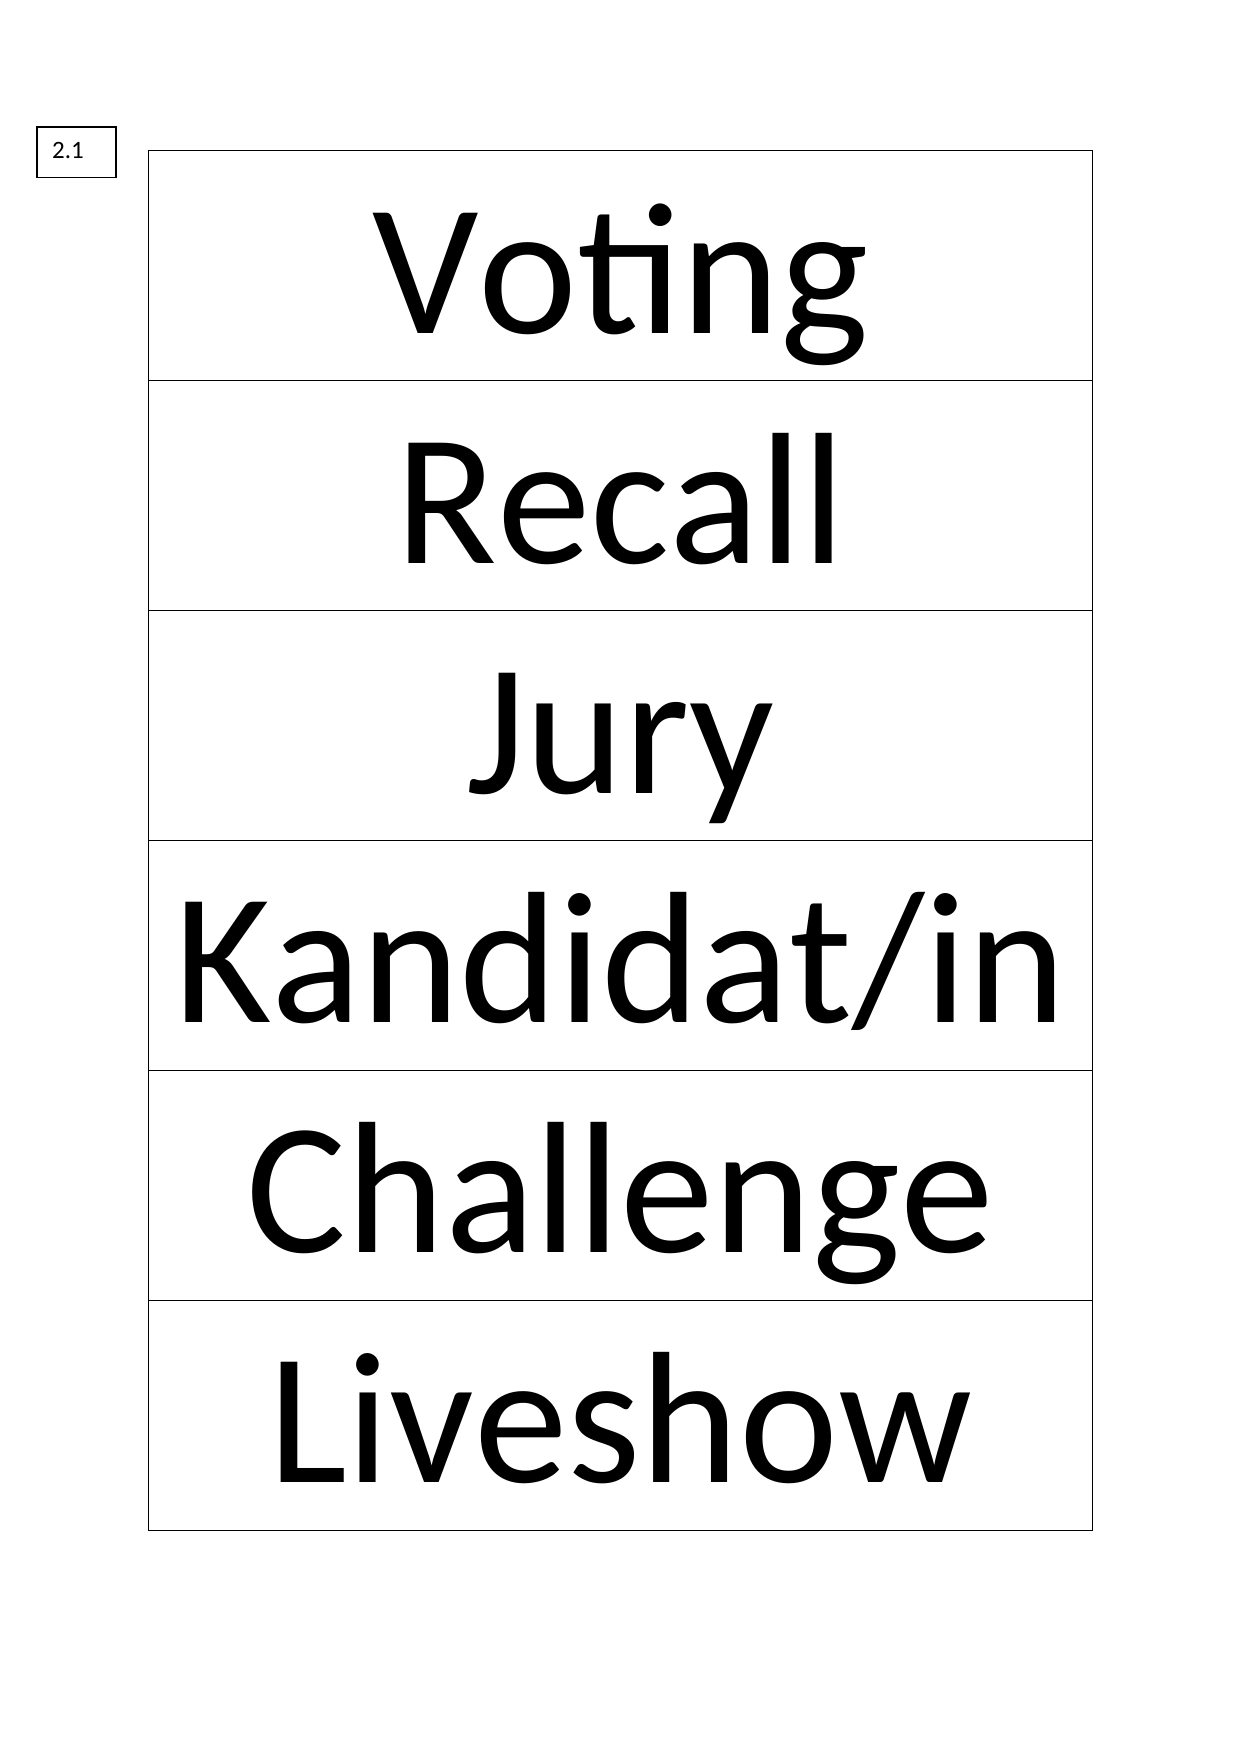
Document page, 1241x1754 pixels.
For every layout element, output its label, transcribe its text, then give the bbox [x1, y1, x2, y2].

table_header Voting [149, 151, 1092, 380]
table_cell Jury [149, 611, 1092, 840]
table_cell Liveshow [149, 1301, 1092, 1529]
table_cell Challenge [149, 1071, 1092, 1300]
table_cell Recall [149, 381, 1092, 610]
table_cell Kandidat/in [149, 841, 1092, 1070]
